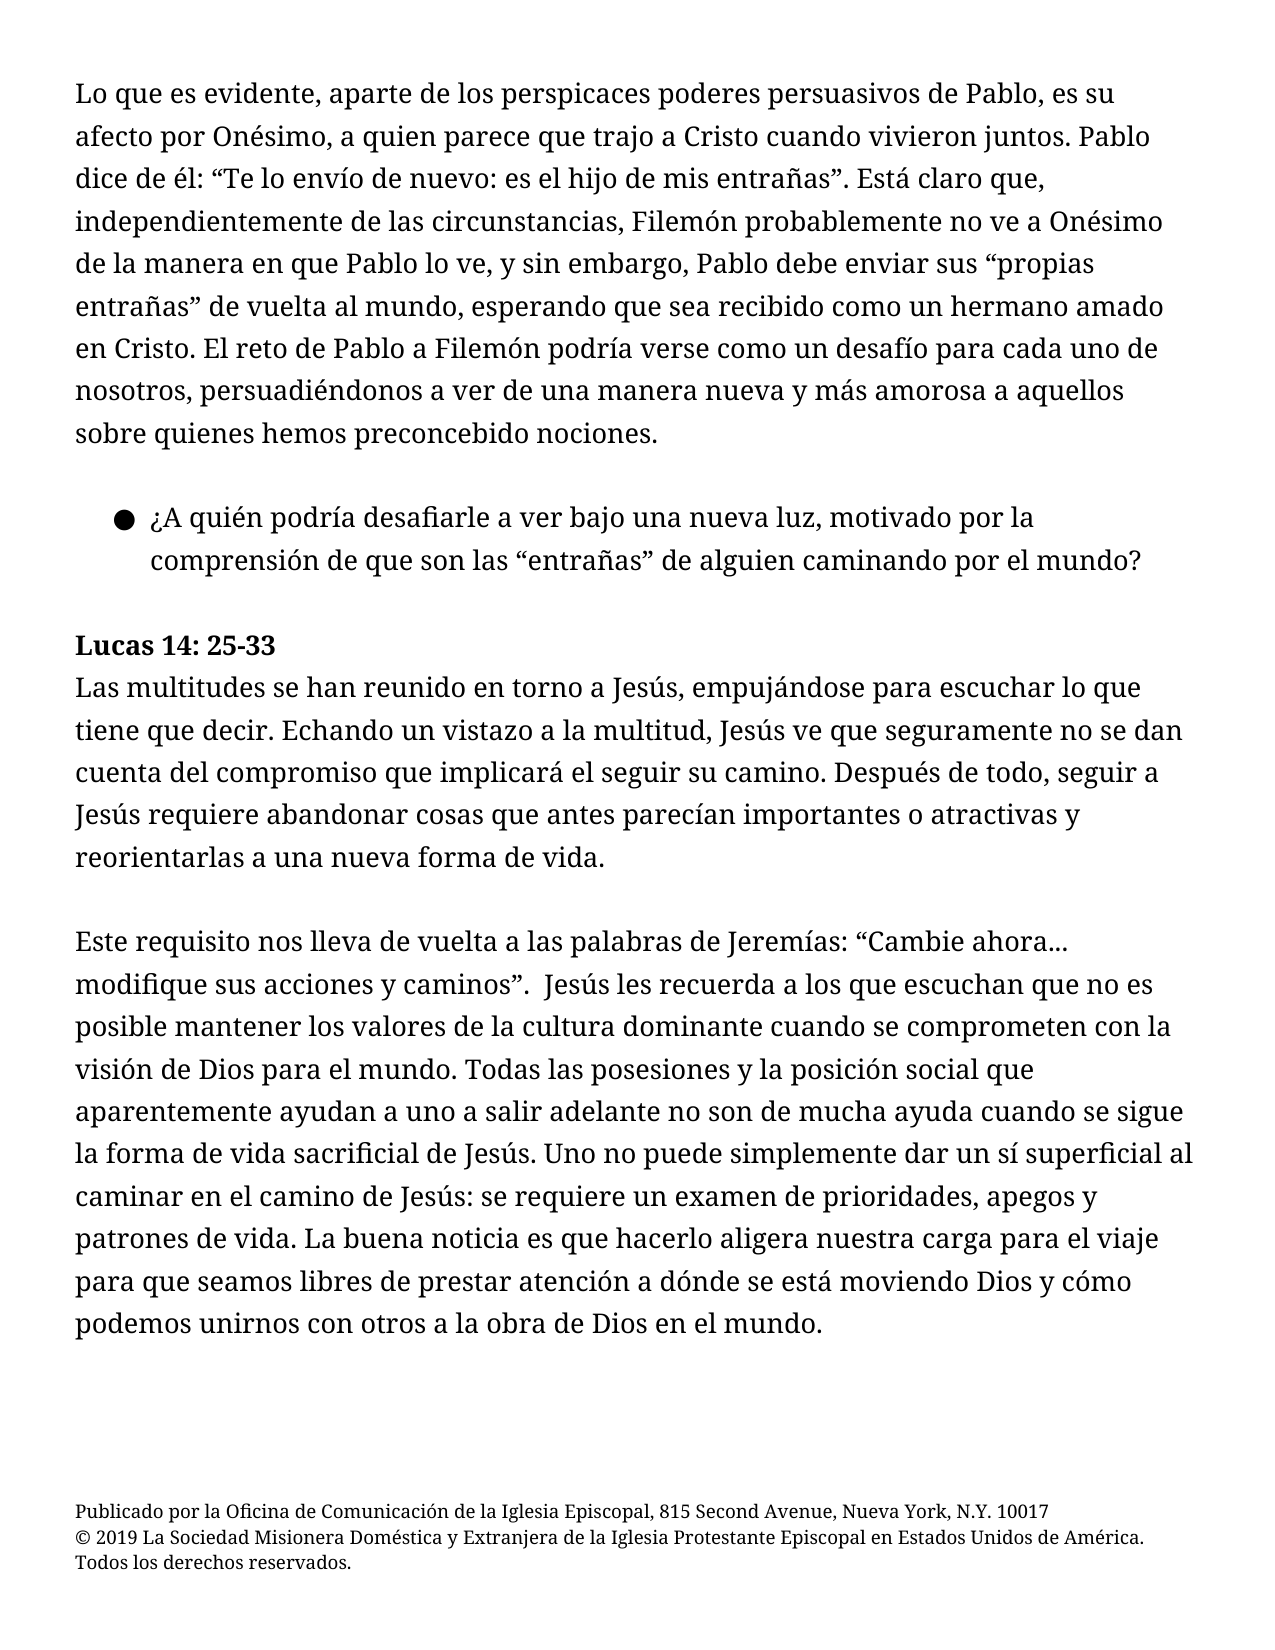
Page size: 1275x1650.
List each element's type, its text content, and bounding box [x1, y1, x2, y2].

text Lucas 14: 25-33 Las multitudes se han reunido en torno a Jesús, empujándose para escuchar lo que tiene que decir. Echando un vistazo a la multitud, Jesús ve que seguramente no se dan cuenta del compromiso que implicará el seguir su camino. Después de todo, seguir a Jesús requiere abandonar cosas que antes parecían importantes o atractivas y reorientarlas a una nueva forma de vida. [75, 584, 1200, 875]
list ¿A quién podría desafiarle a ver bajo una nueva luz, motivado por la comprensión de que son las “entrañas” de alguien caminando por el mundo? [112, 499, 1200, 578]
text Este requisito nos lleva de vuelta a las palabras de Jeremías: “Cambie ahora... modifique sus acciones y caminos”. Jesús les recuerda a los que escuchan que no es posible mantener los valores de la cultura dominante cuando se comprometen con la visión de Dios para el mundo. Todas las posesiones y la posición social que aparentemente ayudan a uno a salir adelante no son de mucha ayuda cuando se sigue la forma de vida sacrificial de Jesús. Uno no puede simplemente dar un sí superficial al caminar en el camino de Jesús: se requiere un examen de prioridades, apegos y patrones de vida. La buena noticia es que hacerlo aligera nuestra carga para el viaje para que seamos libres de prestar atención a dónde se está moviendo Dios y cómo podemos unirnos con otros a la obra de Dios en el mundo. [75, 923, 1200, 1341]
text Lo que es evidente, aparte de los perspicaces poderes persuasivos de Pablo, es su afecto por Onésimo, a quien parece que trajo a Cristo cuando vivieron juntos. Pablo dice de él: “Te lo envío de nuevo: es el hijo de mis entrañas”. Está claro que, independientemente de las circunstancias, Filemón probablemente no ve a Onésimo de la manera en que Pablo lo ve, y sin embargo, Pablo debe enviar sus “propias entrañas” de vuelta al mundo, esperando que sea recibido como un hermano amado en Cristo. El reto de Pablo a Filemón podría verse como un desafío para cada uno de nosotros, persuadiéndonos a ver de una manera nueva y más amorosa a aquellos sobre quienes hemos preconcebido nociones. [75, 75, 1200, 451]
